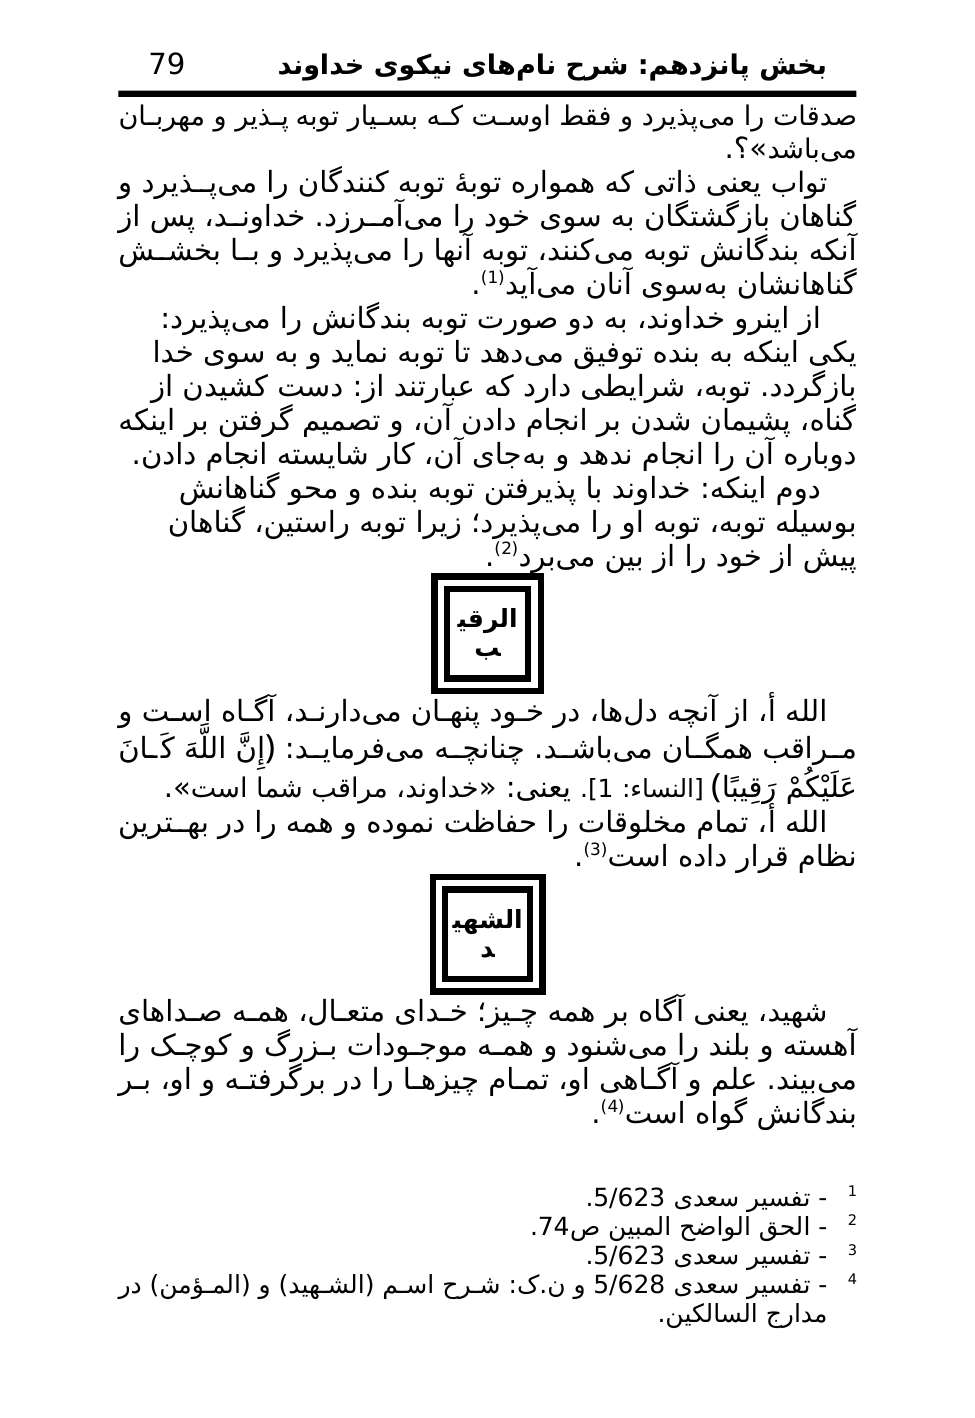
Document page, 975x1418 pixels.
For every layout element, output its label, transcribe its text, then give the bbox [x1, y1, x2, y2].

text شهيد، یعنی آگاه بر همه چیز؛ خدای متعال، همه صداهای آهسته و بلند را می‌شنود و همه موجودات بزرگ و کوچک را می‌بیند. علم و آگاهی او، تمام چیزها را در برگرفته و او، بر بندگانش گواه است(). [118, 994, 857, 1130]
text دوم اینکه: خداوند با پذیرفتن توبه بنده و محو گناهانش بوسیله توبه، توبه او را می‌پذیرد؛ زیرا توبه راستین، گناهان پیش از خود را از بین می‌برد(). [118, 471, 857, 573]
text الله أ، از آنچه دل‌ها، در خود پنهان می‌دارند، آگاه است و مراقب همگان می‌باشد. چنانچه می‌فرماید: ﴿إِنَّ اللَّهَ كَانَ عَلَيْكُمْ رَقِيبًا﴾ [النساء: 1]. یعنی: «خداوند، مراقب شما است». [118, 694, 857, 806]
text از اینرو خداوند، به دو صورت توبه بندگانش را می‌پذیرد: یکی اینکه به بنده توفیق می‌دهد تا توبه نماید و به سوی خدا بازگردد. توبه، شرایطی دارد که عبارتند از: دست کشیدن از گناه، پشیمان شدن بر انجام دادن آن، و تصمیم گرفتن بر اینکه دوباره آن را انجام ندهد و به‌جای آن، کار شایسته انجام دادن. [118, 302, 857, 471]
text تواب یعنی ذاتی که همواره توبۀ توبه کنندگان را می‌پذیرد و گناهان بازگشتگان به سوی خود را می‌آمرزد. خداوند، پس از آنکه بندگانش توبه می‌کنند، توبه آنها را می‌پذیرد و با بخشش گناهانشان به‌سوی آنان می‌آید(). [118, 166, 857, 302]
text الله أ، تمام مخلوقات را حفاظت نموده و همه را در بهترین نظام قرار داده است(). [118, 806, 857, 874]
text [118, 100, 857, 166]
table_header الشهيد [439, 880, 536, 976]
table_header الرقيب [441, 580, 534, 675]
